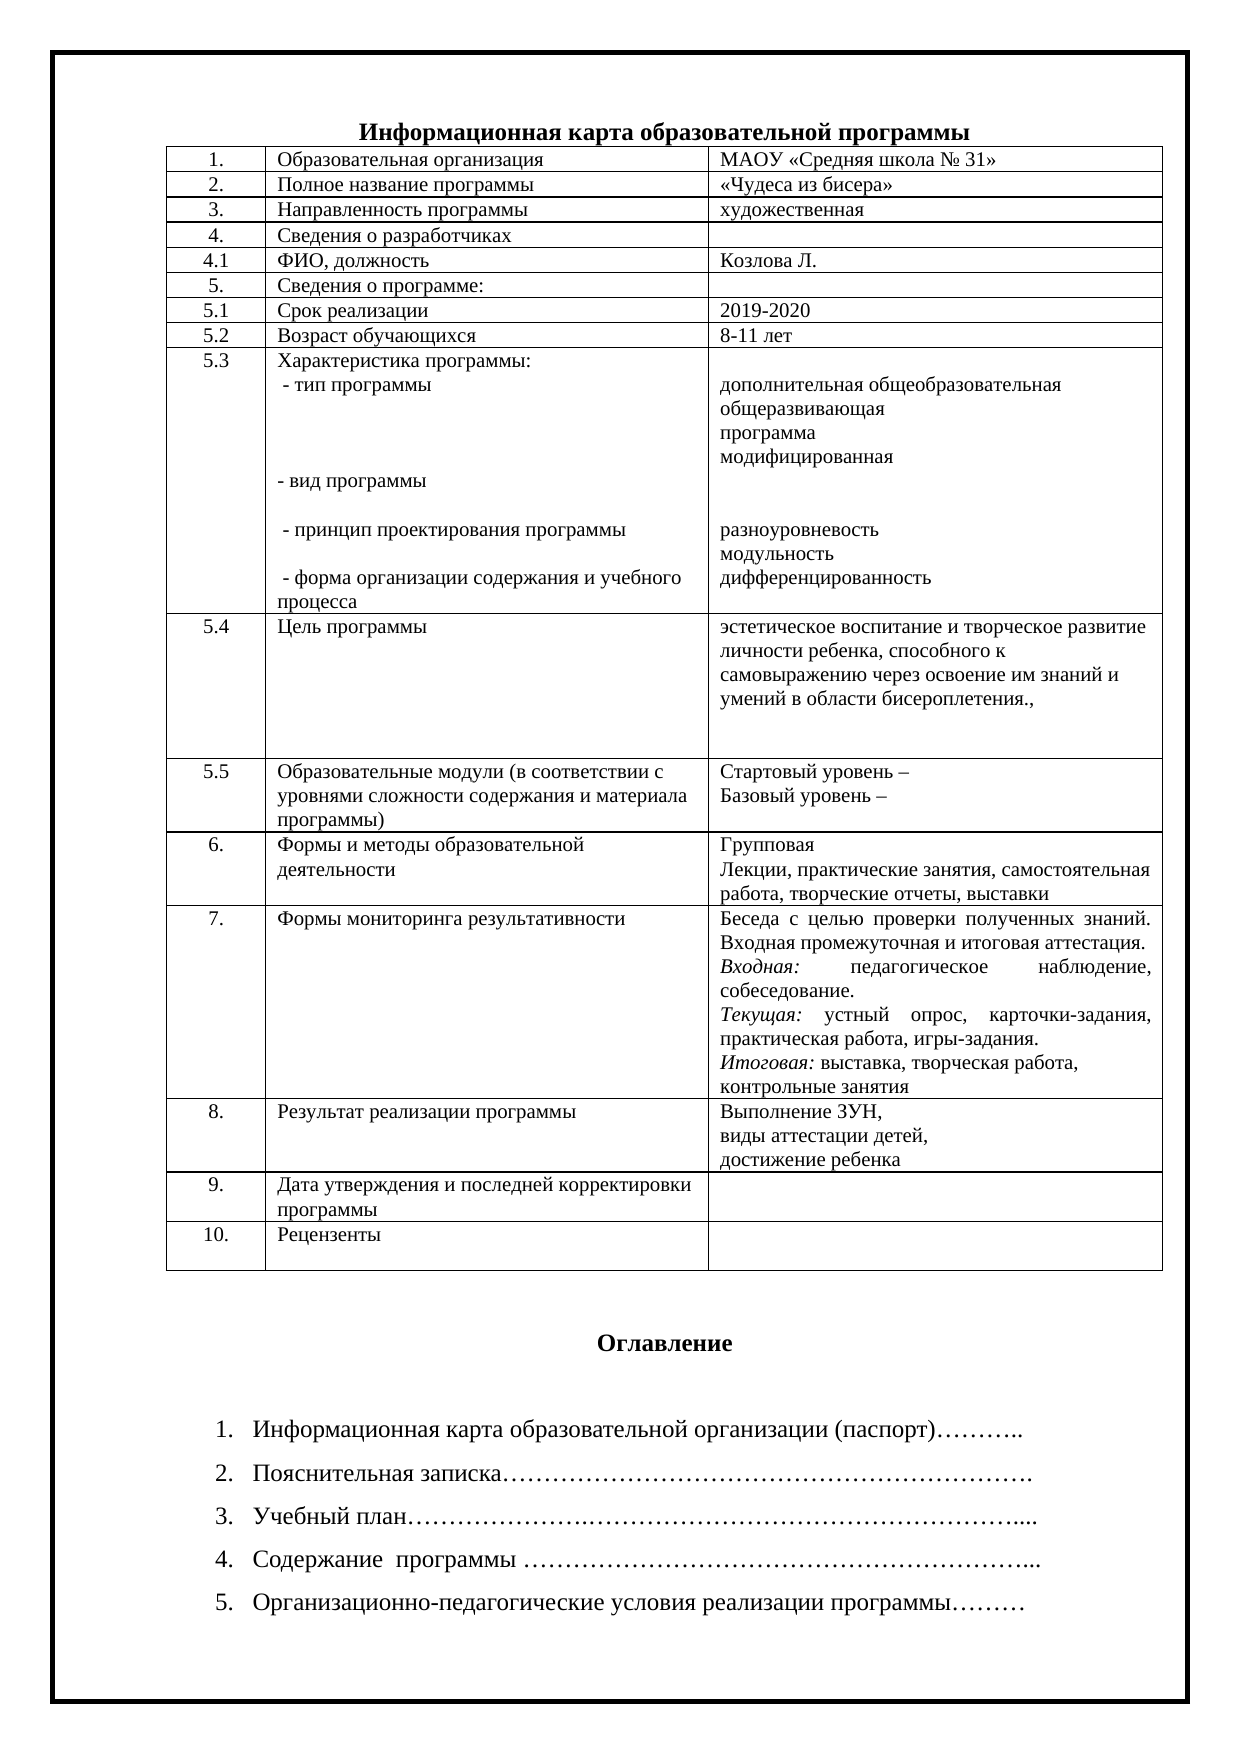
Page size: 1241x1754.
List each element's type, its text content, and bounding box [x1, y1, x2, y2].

table_cell 5.1 [167, 298, 265, 322]
table_cell Направленность программы [266, 198, 708, 221]
table_cell 4. [167, 223, 265, 247]
list Организационно-педагогические условия реализации программы……… [215, 1587, 1152, 1616]
table_cell Дата утверждения и последней корректировки программы [266, 1173, 708, 1221]
table_header 1. [167, 147, 265, 171]
table_cell Результат реализации программы [266, 1099, 708, 1171]
list Информационная карта образовательной организации (паспорт)……….. [215, 1414, 1152, 1443]
table_cell Сведения о разработчиках [266, 223, 708, 247]
table_cell [709, 1173, 1162, 1221]
table_cell Стартовый уровень – Базовый уровень – [709, 759, 1162, 831]
list Содержание программы ……………………………………………………... [215, 1544, 1152, 1573]
table_cell Групповая Лекции, практические занятия, самостоятельная работа, творческие отчеты, выставки [709, 833, 1162, 904]
table_header Образовательная организация [266, 147, 708, 171]
list Пояснительная записка………………………………………………………. [215, 1458, 1152, 1486]
table_cell художественная [709, 198, 1162, 221]
table_cell [709, 223, 1162, 247]
table_cell 5.3 [167, 348, 265, 613]
text Оглавление [177, 1328, 1152, 1357]
table_cell 8-11 лет [709, 323, 1162, 347]
table_cell 8. [167, 1099, 265, 1171]
table_header МАОУ «Средняя школа № 31» [709, 147, 1162, 171]
table_cell [709, 273, 1162, 297]
table_cell эстетическое воспитание и творческое развитие личности ребенка, способного к самовыражению через освоение им знаний и умений в области бисероплетения., [709, 614, 1162, 758]
table_cell 9. [167, 1173, 265, 1221]
table_cell Характеристика программы: - тип программы - вид программы - принцип проектирования программы - форма организации содержания и учебного процесса [266, 348, 708, 613]
table_cell «Чудеса из бисера» [709, 172, 1162, 196]
table_cell Формы и методы образовательной деятельности [266, 833, 708, 904]
table_cell 10. [167, 1222, 265, 1270]
table_cell Срок реализации [266, 298, 708, 322]
table_cell Образовательные модули (в соответствии с уровнями сложности содержания и материала программы) [266, 759, 708, 831]
table_cell Рецензенты [266, 1222, 708, 1270]
table_cell Козлова Л. [709, 248, 1162, 272]
table_cell 5.4 [167, 614, 265, 758]
table_cell 2019-2020 [709, 298, 1162, 322]
table_cell Формы мониторинга результативности [266, 906, 708, 1098]
table_cell 4.1 [167, 248, 265, 272]
table_cell ФИО, должность [266, 248, 708, 272]
table_cell Цель программы [266, 614, 708, 758]
table_cell 5.2 [167, 323, 265, 347]
text Информационная карта образовательной программы [177, 117, 1152, 146]
table_cell 5. [167, 273, 265, 297]
table_cell [709, 1222, 1162, 1270]
table_cell 2. [167, 172, 265, 196]
table_cell Выполнение ЗУН, виды аттестации детей, достижение ребенка [709, 1099, 1162, 1171]
list Учебный план………………….…………………………………………….... [215, 1501, 1152, 1529]
table_cell 6. [167, 833, 265, 904]
table_cell 3. [167, 198, 265, 221]
table_cell Беседа с целью проверки полученных знаний. Входная промежуточная и итоговая аттестация. Входная: педагогическое наблюдение, собеседование. Текущая: устный опрос, карточки-задания, практическая работа, игры-задания. Итоговая: выставка, творческая работа, контрольные занятия [709, 906, 1162, 1098]
table_cell Полное название программы [266, 172, 708, 196]
table_cell 5.5 [167, 759, 265, 831]
table_cell 7. [167, 906, 265, 1098]
table_cell Сведения о программе: [266, 273, 708, 297]
table_cell дополнительная общеобразовательная общеразвивающая программа модифицированная разноуровневость модульность дифференцированность [709, 348, 1162, 613]
table_cell Возраст обучающихся [266, 323, 708, 347]
